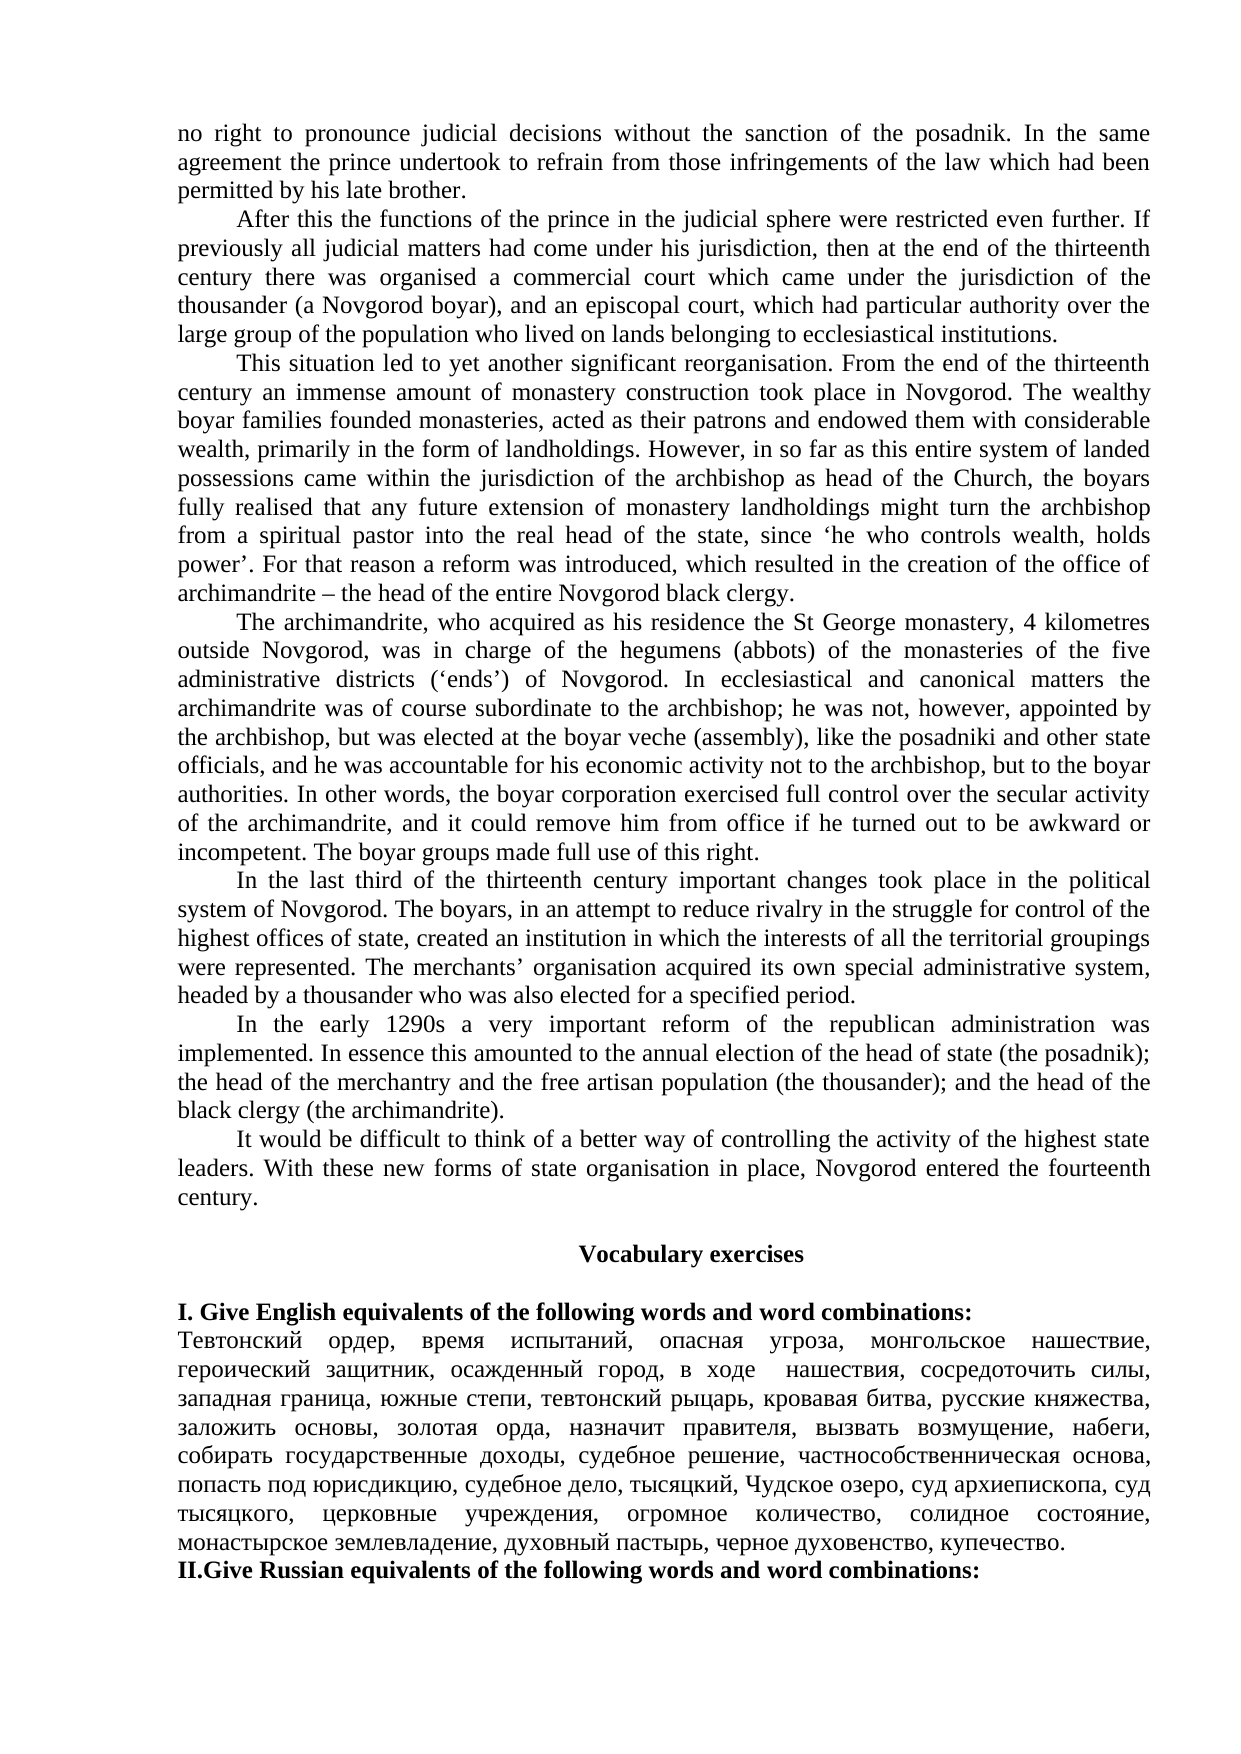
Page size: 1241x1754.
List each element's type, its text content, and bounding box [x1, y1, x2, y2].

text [177, 118, 1152, 204]
text After this the functions of the prince in the judicial sphere were restricted even further. If previously all judicial matters had come under his jurisdiction, then at the end of the thirteenth century there was organised a commercial court which came under the jurisdiction of the thousander (a Novgorod boyar), and an episcopal court, which had particular authority over the large group of the population who lived on lands belonging to ecclesiastical institutions. [177, 204, 1152, 348]
text In the early 1290s a very important reform of the republican administration was implemented. In essence this amounted to the annual election of the head of state (the posadnik); the head of the merchantry and the free artisan population (the thousander); and the head of the black clergy (the archimandrite). [177, 1009, 1152, 1124]
text Тевтонский ордер, время испытаний, опасная угроза, монгольское нашествие, героический защитник, осажденный город, в ходе нашествия, сосредоточить силы, западная граница, южные степи, тевтонский рыцарь, кровавая битва, русские княжества, заложить основы, золотая орда, назначит правителя, вызвать возмущение, набеги, собирать государственные доходы, судебное решение, частнособственническая основа, попасть под юрисдикцию, судебное дело, тысяцкий, Чудское озеро, суд архиепископа, суд тысяцкого, церковные учреждения, огромное количество, солидное состояние, монастырское землевладение, духовный пастырь, черное духовенство, купечество. [177, 1326, 1152, 1556]
text II.Give Russian equivalents of the following words and word combinations: [177, 1556, 1152, 1584]
text This situation led to yet another significant reorganisation. From the end of the thirteenth century an immense amount of monastery construction took place in Novgorod. The wealthy boyar families founded monasteries, acted as their patrons and endowed them with considerable wealth, primarily in the form of landholdings. However, in so far as this entire system of landed possessions came within the jurisdiction of the archbishop as head of the Church, the boyars fully realised that any future extension of monastery landholdings might turn the archbishop from a spiritual pastor into the real head of the state, since ‘he who controls wealth, holds power’. For that reason a reform was introduced, which resulted in the creation of the office of archimandrite – the head of the entire Novgorod black clergy. [177, 348, 1152, 607]
text The archimandrite, who acquired as his residence the St George monastery, 4 kilometres outside Novgorod, was in charge of the hegumens (abbots) of the monasteries of the five administrative districts (‘ends’) of Novgorod. In ecclesiastical and canonical matters the archimandrite was of course subordinate to the archbishop; he was not, however, appointed by the archbishop, but was elected at the boyar veche (assembly), like the posadniki and other state officials, and he was accountable for his economic activity not to the archbishop, but to the boyar authorities. In other words, the boyar corporation exercised full control over the secular activity of the archimandrite, and it could remove him from office if he turned out to be awkward or incompetent. The boyar groups made full use of this right. [177, 607, 1152, 866]
text I. Give English equivalents of the following words and word combinations: [177, 1268, 1152, 1326]
text It would be difficult to think of a better way of controlling the activity of the highest state leaders. With these new forms of state organisation in place, Novgorod entered the fourteenth century. [177, 1124, 1152, 1211]
text In the last third of the thirteenth century important changes took place in the political system of Novgorod. The boyars, in an attempt to reduce rivalry in the struggle for control of the highest offices of state, created an institution in which the interests of all the territorial groupings were represented. The merchants’ organisation acquired its own special administrative system, headed by a thousander who was also elected for a specified period. [177, 866, 1152, 1009]
text Vocabulary exercises [230, 1239, 1152, 1268]
